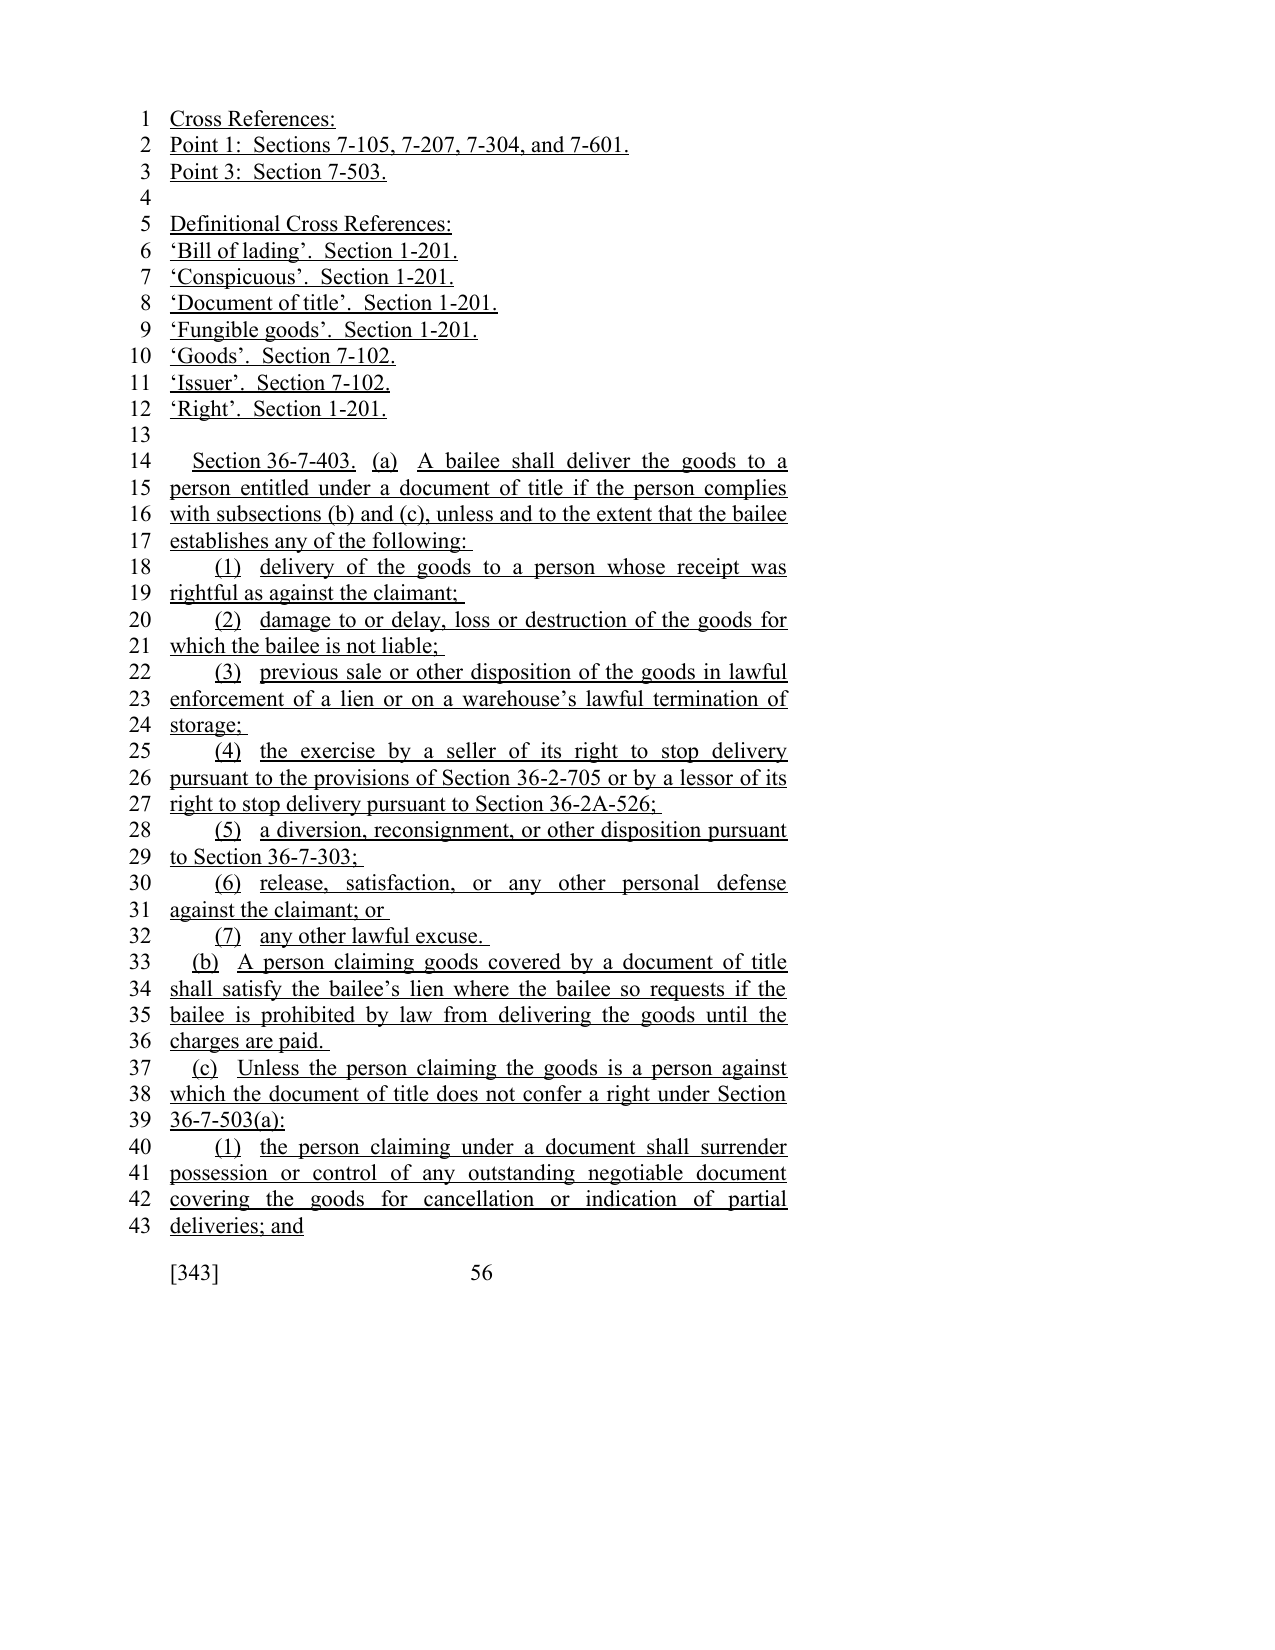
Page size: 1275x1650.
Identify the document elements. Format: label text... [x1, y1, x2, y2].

text (3) previous sale or other disposition of the goods in lawful enforcement of a lien or on a warehouse’s lawful termination of storage; [169, 658, 787, 708]
text (3) previous sale or other disposition of the goods in lawful enforcement of a lien or on a warehouse’s lawful termination of storage; [169, 709, 787, 737]
text (c) Unless the person claiming the goods is a person against which the document of title does not confer a right under Section 36-7-503(a): [169, 1104, 787, 1133]
text ‘Document of title’. Section 1-201. [169, 289, 787, 316]
text (1) the person claiming under a document shall surrender possession or control of any outstanding negotiable document covering the goods for cancellation or indication of partial deliveries; and [169, 1209, 787, 1238]
text ‘Right’. Section 1-201. [169, 395, 787, 421]
text (4) the exercise by a seller of its right to stop delivery pursuant to the provisions of Section 36-2-705 or by a lessor of its right to stop delivery pursuant to Section 36-2A-526; [169, 737, 787, 787]
text Section 36-7-403. (a) A bailee shall deliver the goods to a person entitled under a document of title if the person complies with subsections (b) and (c), unless and to the extent that the bailee establishes any of the following: [169, 498, 787, 523]
text ‘Bill of lading’. Section 1-201. [169, 237, 787, 263]
text (2) damage to or delay, loss or destruction of the goods for which the bailee is not liable; [169, 606, 787, 658]
text Cross References: [169, 105, 787, 131]
text (b) A person claiming goods covered by a document of title shall satisfy the bailee’s lien where the bailee so requests if the bailee is prohibited by law from delivering the goods until the charges are paid. [169, 999, 787, 1024]
text ‘Conspicuous’. Section 1-201. [169, 263, 787, 289]
text ‘Goods’. Section 7-102. [169, 342, 787, 368]
text ‘Issuer’. Section 7-102. [169, 368, 787, 395]
text (b) A person claiming goods covered by a document of title shall satisfy the bailee’s lien where the bailee so requests if the bailee is prohibited by law from delivering the goods until the charges are paid. [169, 948, 787, 998]
text ‘Fungible goods’. Section 1-201. [169, 316, 787, 342]
text (5) a diversion, reconsignment, or other disposition pursuant to Section 36-7-303; [169, 817, 787, 869]
text Definitional Cross References: [169, 210, 787, 237]
text (7) any other lawful excuse. [169, 922, 787, 948]
text (1) delivery of the goods to a person whose receipt was rightful as against the claimant; [169, 553, 787, 606]
text (b) A person claiming goods covered by a document of title shall satisfy the bailee’s lien where the bailee so requests if the bailee is prohibited by law from delivering the goods until the charges are paid. [169, 1025, 787, 1054]
text (1) the person claiming under a document shall surrender possession or control of any outstanding negotiable document covering the goods for cancellation or indication of partial deliveries; and [169, 1133, 787, 1182]
text (c) Unless the person claiming the goods is a person against which the document of title does not confer a right under Section 36-7-503(a): [169, 1054, 787, 1103]
text Point 3: Section 7-503. [169, 158, 787, 184]
text (6) release, satisfaction, or any other personal defense against the claimant; or [169, 869, 787, 922]
text Section 36-7-403. (a) A bailee shall deliver the goods to a person entitled under a document of title if the person complies with subsections (b) and (c), unless and to the extent that the bailee establishes any of the following: [169, 524, 787, 553]
text Section 36-7-403. (a) A bailee shall deliver the goods to a person entitled under a document of title if the person complies with subsections (b) and (c), unless and to the extent that the bailee establishes any of the following: [169, 448, 787, 497]
text (4) the exercise by a seller of its right to stop delivery pursuant to the provisions of Section 36-2-705 or by a lessor of its right to stop delivery pursuant to Section 36-2A-526; [169, 788, 787, 817]
text Point 1: Sections 7-105, 7-207, 7-304, and 7-601. [169, 131, 787, 158]
text (1) the person claiming under a document shall surrender possession or control of any outstanding negotiable document covering the goods for cancellation or indication of partial deliveries; and [169, 1183, 787, 1208]
